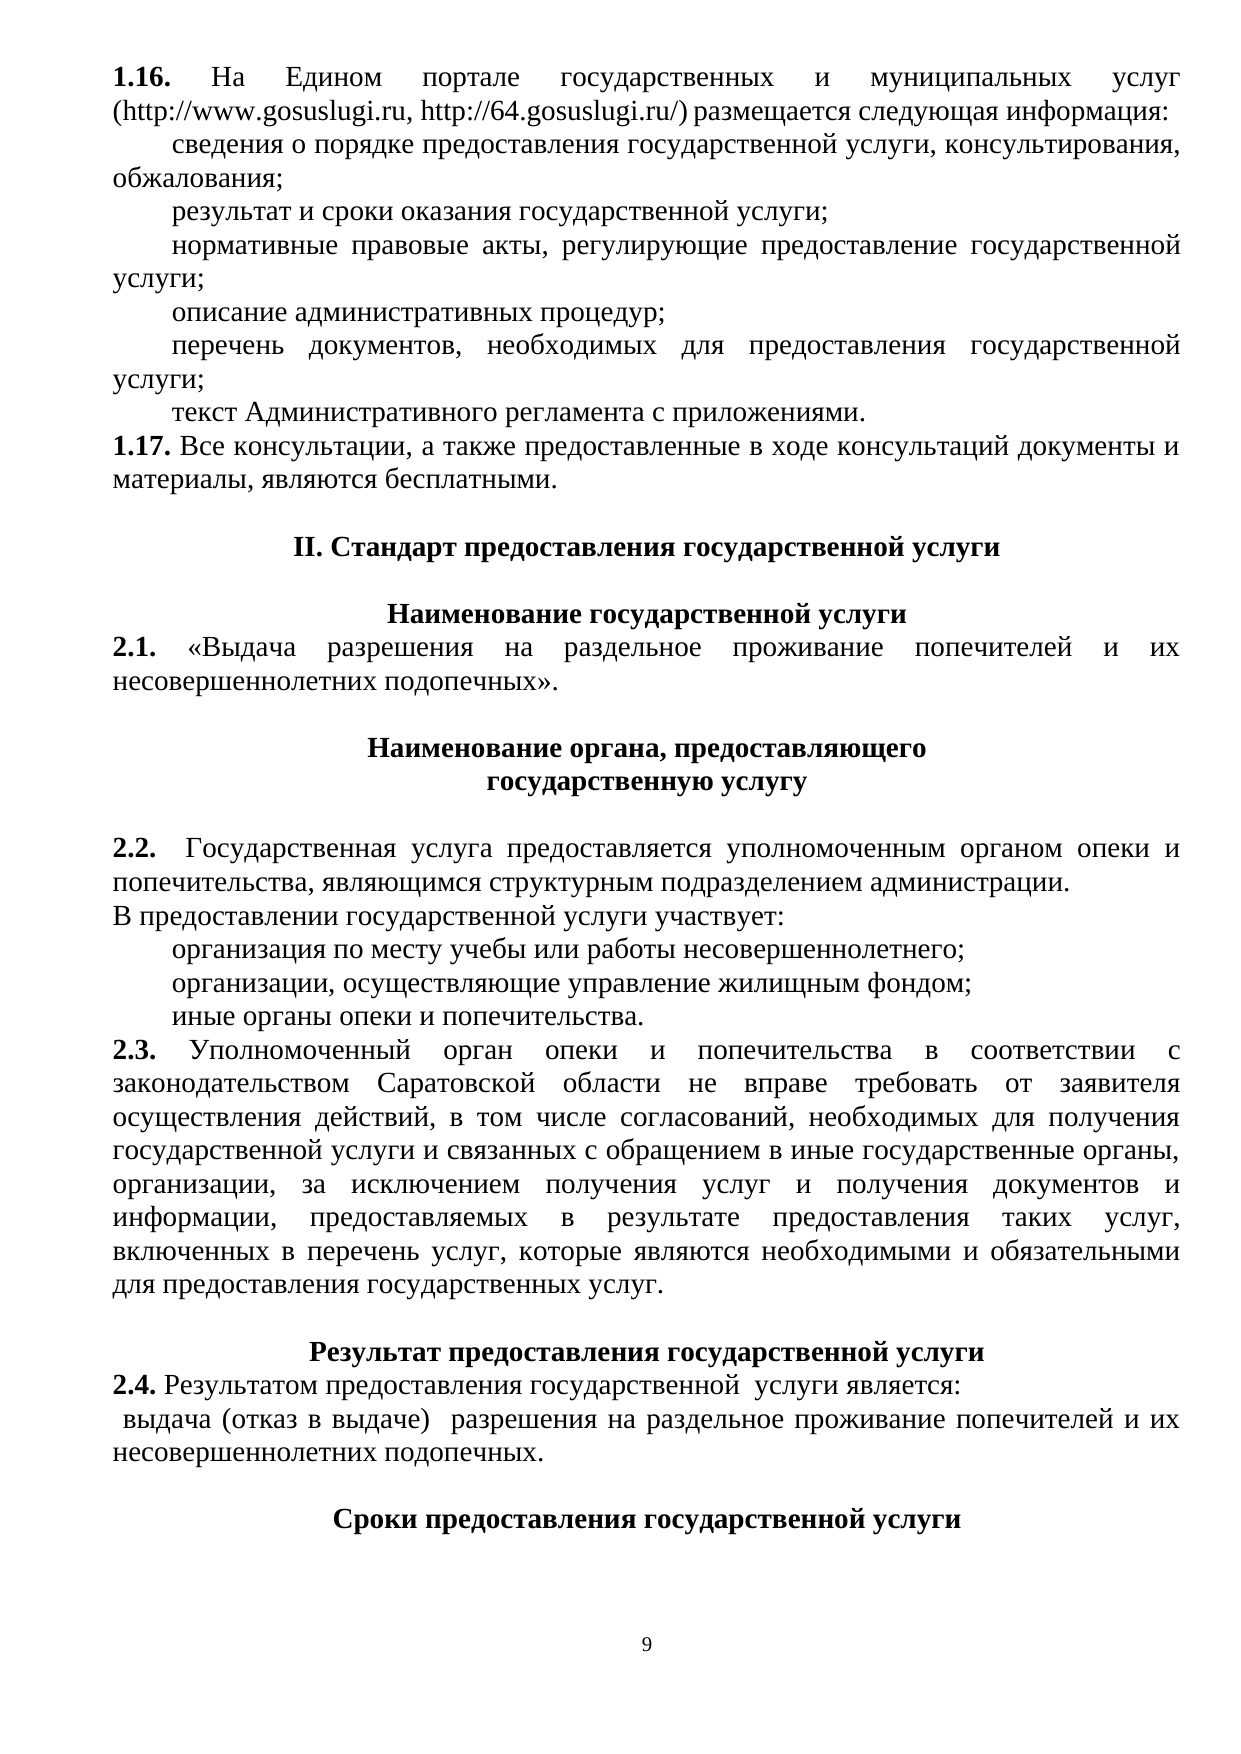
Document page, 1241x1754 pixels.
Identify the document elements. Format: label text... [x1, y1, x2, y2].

title Результат предоставления государственной услуги [112, 1334, 1181, 1367]
text иные органы опеки и попечительства. [112, 998, 1181, 1032]
text выдача (отказ в выдаче) разрешения на раздельное проживание попечителей и их несовершеннолетних подопечных. [112, 1401, 1181, 1468]
text организация по месту учебы или работы несовершеннолетнего; [112, 931, 1181, 965]
text результат и сроки оказания государственной услуги; [112, 193, 1181, 227]
text 1.17. Все консультации, а также предоставленные в ходе консультаций документы и материалы, являются бесплатными. [112, 428, 1181, 495]
text описание административных процедур; [112, 294, 1181, 327]
text 1.16. На Едином портале государственных и муниципальных услуг (http://www.gosuslugi.ru, http://64.gosuslugi.ru/) размещается следующая информация: [112, 59, 1181, 126]
text Наименование органа, предоставляющего [112, 730, 1181, 763]
text II. Стандарт предоставления государственной услуги [112, 529, 1181, 562]
text организации, осуществляющие управление жилищным фондом; [112, 965, 1181, 998]
text 2.4. Результатом предоставления государственной услуги является: [112, 1367, 1181, 1401]
text В предоставлении государственной услуги участвует: [112, 898, 1181, 931]
text текст Административного регламента с приложениями. [112, 394, 1181, 428]
text 2.3. Уполномоченный орган опеки и попечительства в соответствии с законодательством Саратовской области не вправе требовать от заявителя осуществления действий, в том числе согласований, необходимых для получения государственной услуги и связанных с обращением в иные государственные органы, организации, за исключением получения услуг и получения документов и информации, предоставляемых в результате предоставления таких услуг, включенных в перечень услуг, которые являются необходимыми и обязательными для предоставления государственных услуг. [112, 1032, 1181, 1300]
title 2.2. Государственная услуга предоставляется уполномоченным органом опеки и попечительства, являющимся структурным подразделением администрации. [112, 831, 1181, 898]
text перечень документов, необходимых для предоставления государственной услуги; [112, 327, 1181, 394]
text Сроки предоставления государственной услуги [112, 1501, 1181, 1535]
text нормативные правовые акты, регулирующие предоставление государственной услуги; [112, 227, 1181, 294]
text Наименование государственной услуги [112, 596, 1181, 629]
text 2.1. «Выдача разрешения на раздельное проживание попечителей и их несовершеннолетних подопечных». [112, 629, 1181, 696]
text сведения о порядке предоставления государственной услуги, консультирования, обжалования; [112, 126, 1181, 193]
text государственную услугу [112, 763, 1181, 797]
